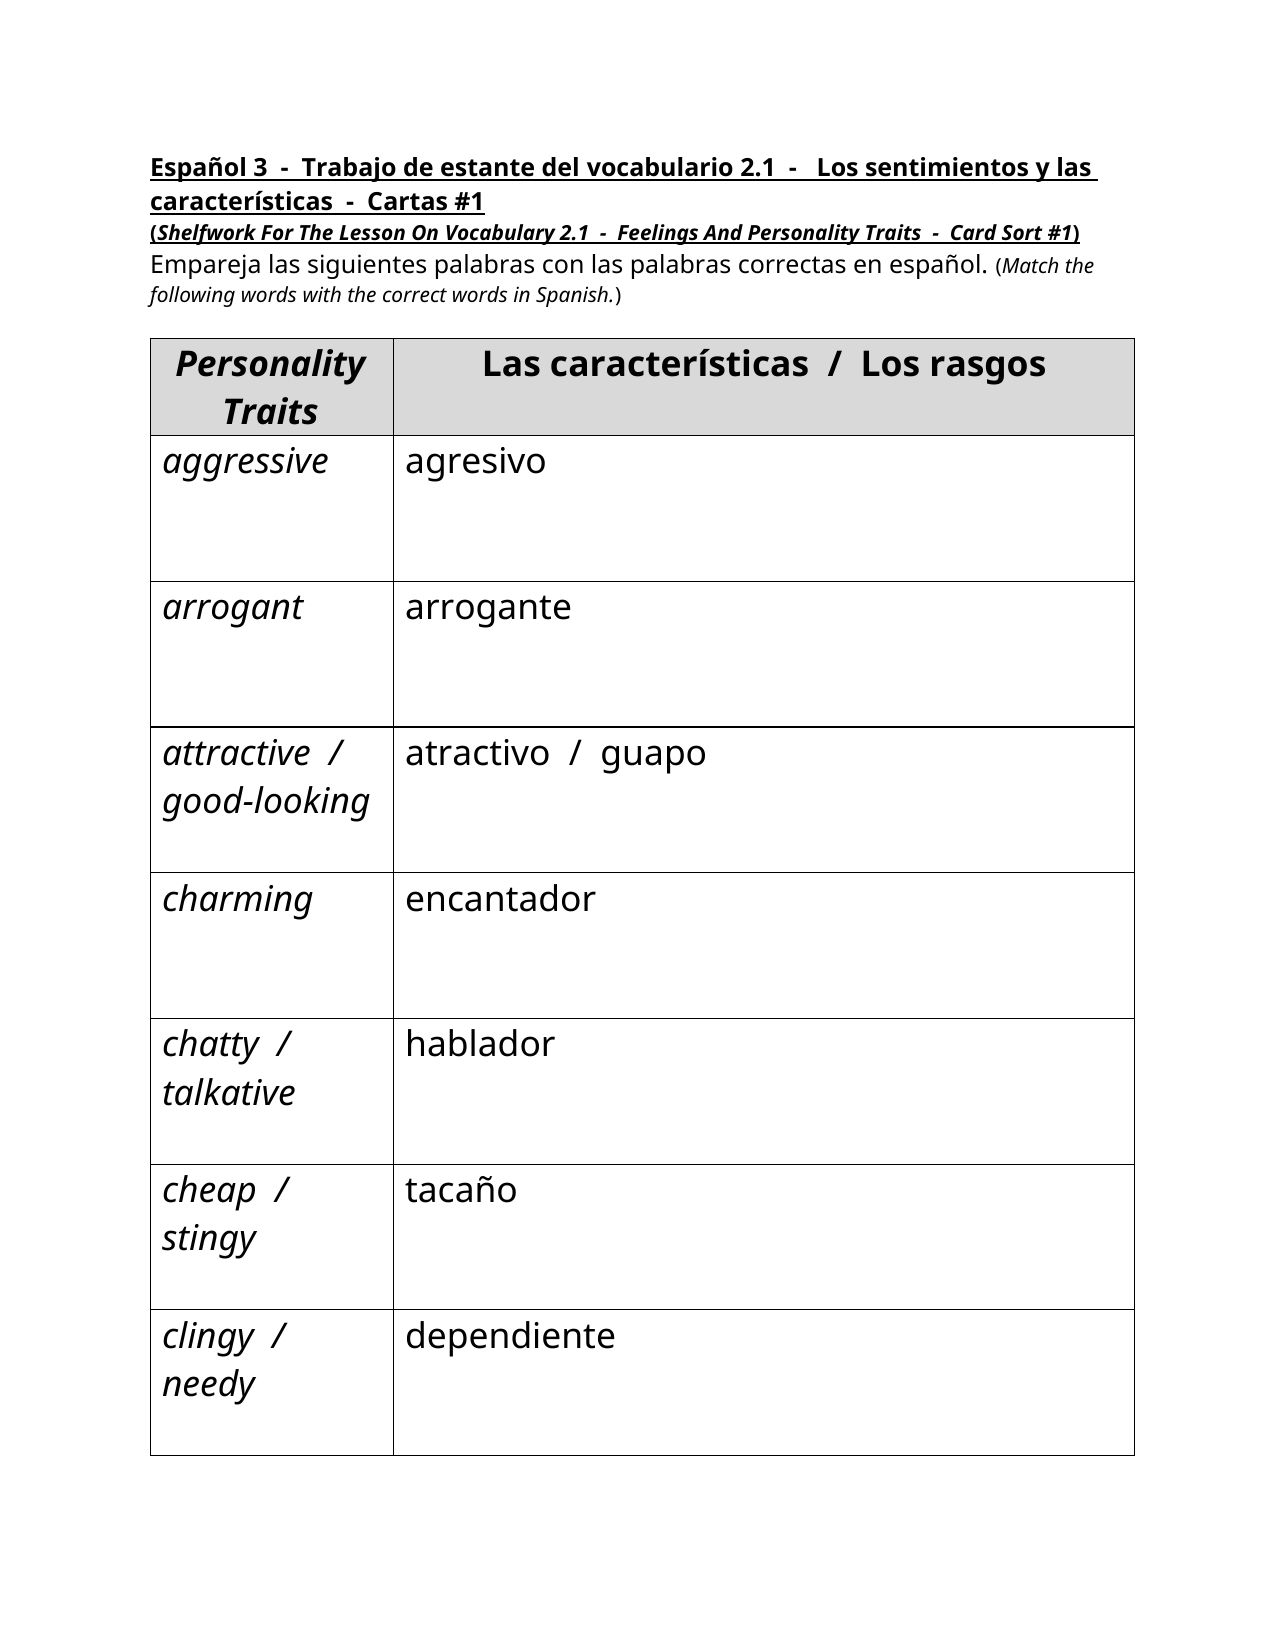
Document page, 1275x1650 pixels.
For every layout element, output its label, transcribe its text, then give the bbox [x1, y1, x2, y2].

table_header Las características / Los rasgos [394, 339, 1134, 435]
table_cell atractivo / guapo [394, 728, 1134, 872]
text Español 3 - Trabajo de estante del vocabulario 2.1 - Los sentimientos y las características - Cartas #1 [150, 150, 1125, 218]
text (Shelfwork For The Lesson On Vocabulary 2.1 - Feelings And Personality Traits - Card Sort #1) [150, 218, 1125, 247]
table_cell hablador [394, 1019, 1134, 1164]
table_cell charming [151, 873, 393, 1018]
table_cell agresivo [394, 436, 1134, 581]
table_cell cheap / stingy [151, 1165, 393, 1309]
table_cell tacaño [394, 1165, 1134, 1309]
table_header Personality Traits [151, 339, 393, 435]
table_cell dependiente [394, 1310, 1134, 1455]
table_cell clingy / needy [151, 1310, 393, 1455]
text Empareja las siguientes palabras con las palabras correctas en español. (Match the following words with the correct words in Spanish.) [150, 247, 1125, 309]
table_cell aggressive [151, 436, 393, 581]
table_cell encantador [394, 873, 1134, 1018]
table_cell arrogant [151, 582, 393, 726]
table_cell arrogante [394, 582, 1134, 726]
table_cell attractive / good-looking [151, 728, 393, 872]
table_cell chatty / talkative [151, 1019, 393, 1164]
